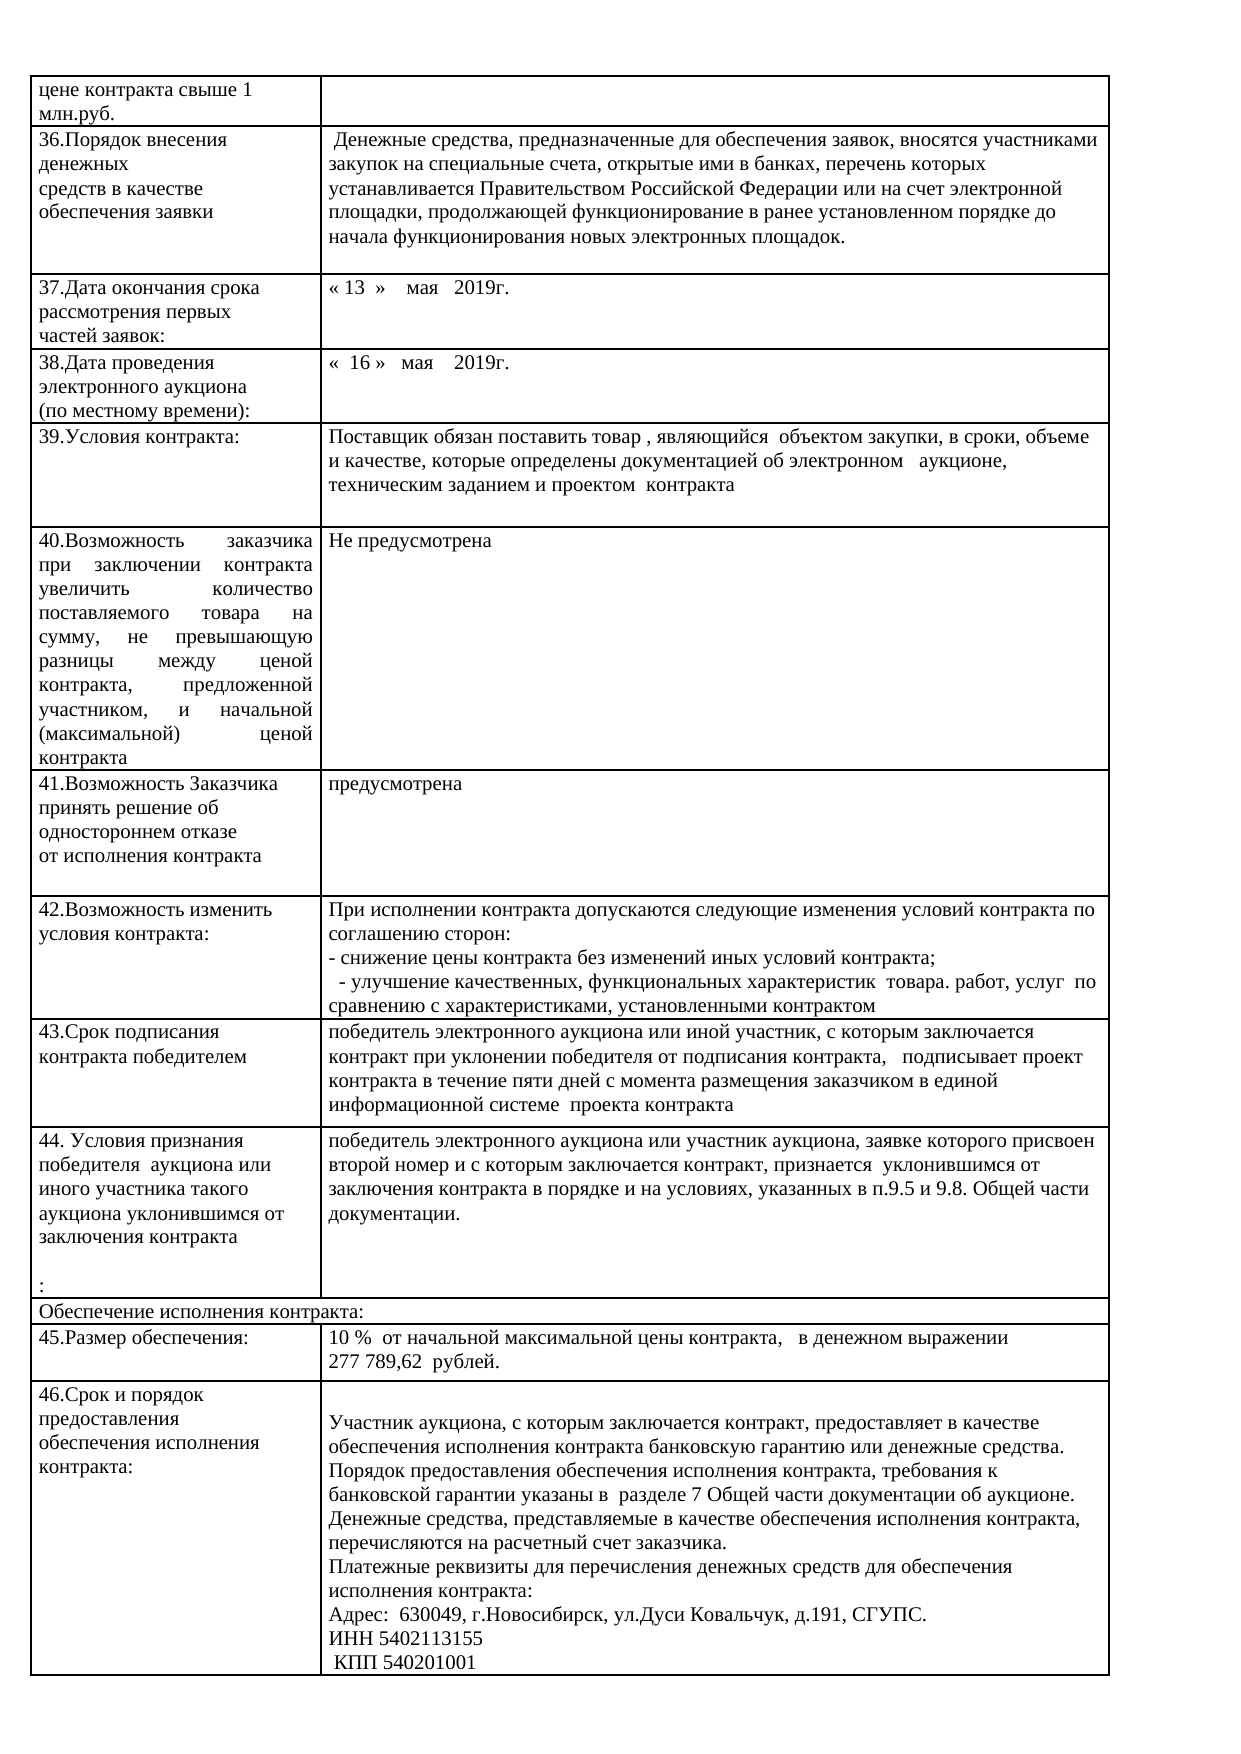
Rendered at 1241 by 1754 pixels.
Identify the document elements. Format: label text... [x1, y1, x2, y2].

table_cell 37.Дата окончания срока рассмотрения первых частей заявок: [32, 275, 320, 347]
table_cell 45.Размер обеспечения: [32, 1325, 320, 1379]
table_cell предусмотрена [322, 771, 1108, 895]
table_cell Денежные средства, предназначенные для обеспечения заявок, вносятся участниками закупок на специальные счета, открытые ими в банках, перечень которых устанавливается Правительством Российской Федерации или на счет электронной площадки, продолжающей функционирование в ранее установленном порядке до начала функционирования новых электронных площадок. [322, 127, 1108, 273]
table_cell « 16 » мая 2019г. [322, 350, 1108, 422]
table_cell Обеспечение исполнения контракта: [32, 1299, 1108, 1323]
table_cell Поставщик обязан поставить товар , являющийся объектом закупки, в сроки, объеме и качестве, которые определены документацией об электронном аукционе, техническим заданием и проектом контракта [322, 424, 1108, 526]
table_cell 40.Возможность заказчика при заключении контракта увеличить количество поставляемого товара на сумму, не превышающую разницы между ценой контракта, предложенной участником, и начальной (максимальной) ценой контракта [32, 528, 320, 769]
table_cell « 13 » мая 2019г. [322, 275, 1108, 347]
table_cell 36.Порядок внесения денежных средств в качестве обеспечения заявки [32, 127, 320, 273]
table_cell 41.Возможность Заказчика принять решение об одностороннем отказе от исполнения контракта [32, 771, 320, 895]
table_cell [322, 1382, 1108, 1674]
table_cell 43.Срок подписания контракта победителем [32, 1020, 320, 1126]
table_cell Не предусмотрена [322, 528, 1108, 769]
table_cell 44. Условия признания победителя аукциона или иного участника такого аукциона уклонившимся от заключения контракта : [32, 1128, 320, 1297]
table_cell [32, 1382, 320, 1674]
table_cell победитель электронного аукциона или иной участник, с которым заключается контракт при уклонении победителя от подписания контракта, подписывает проект контракта в течение пяти дней с момента размещения заказчиком в единой информационной системе проекта контракта [322, 1020, 1108, 1126]
table_cell При исполнении контракта допускаются следующие изменения условий контракта по соглашению сторон: - снижение цены контракта без изменений иных условий контракта; - улучшение качественных, функциональных характеристик товара. работ, услуг по сравнению с характеристиками, установленными контрактом [322, 897, 1108, 1017]
table_cell 10 % от начальной максимальной цены контракта, в денежном выражении 277 789,62 рублей. [322, 1325, 1108, 1379]
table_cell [32, 77, 320, 125]
table_cell 39.Условия контракта: [32, 424, 320, 526]
table_cell победитель электронного аукциона или участник аукциона, заявке которого присвоен второй номер и с которым заключается контракт, признается уклонившимся от заключения контракта в порядке и на условиях, указанных в п.9.5 и 9.8. Общей части документации. [322, 1128, 1108, 1297]
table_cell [322, 77, 1108, 125]
table_cell 42.Возможность изменить условия контракта: [32, 897, 320, 1017]
table_cell 38.Дата проведения электронного аукциона (по местному времени): [32, 350, 320, 422]
